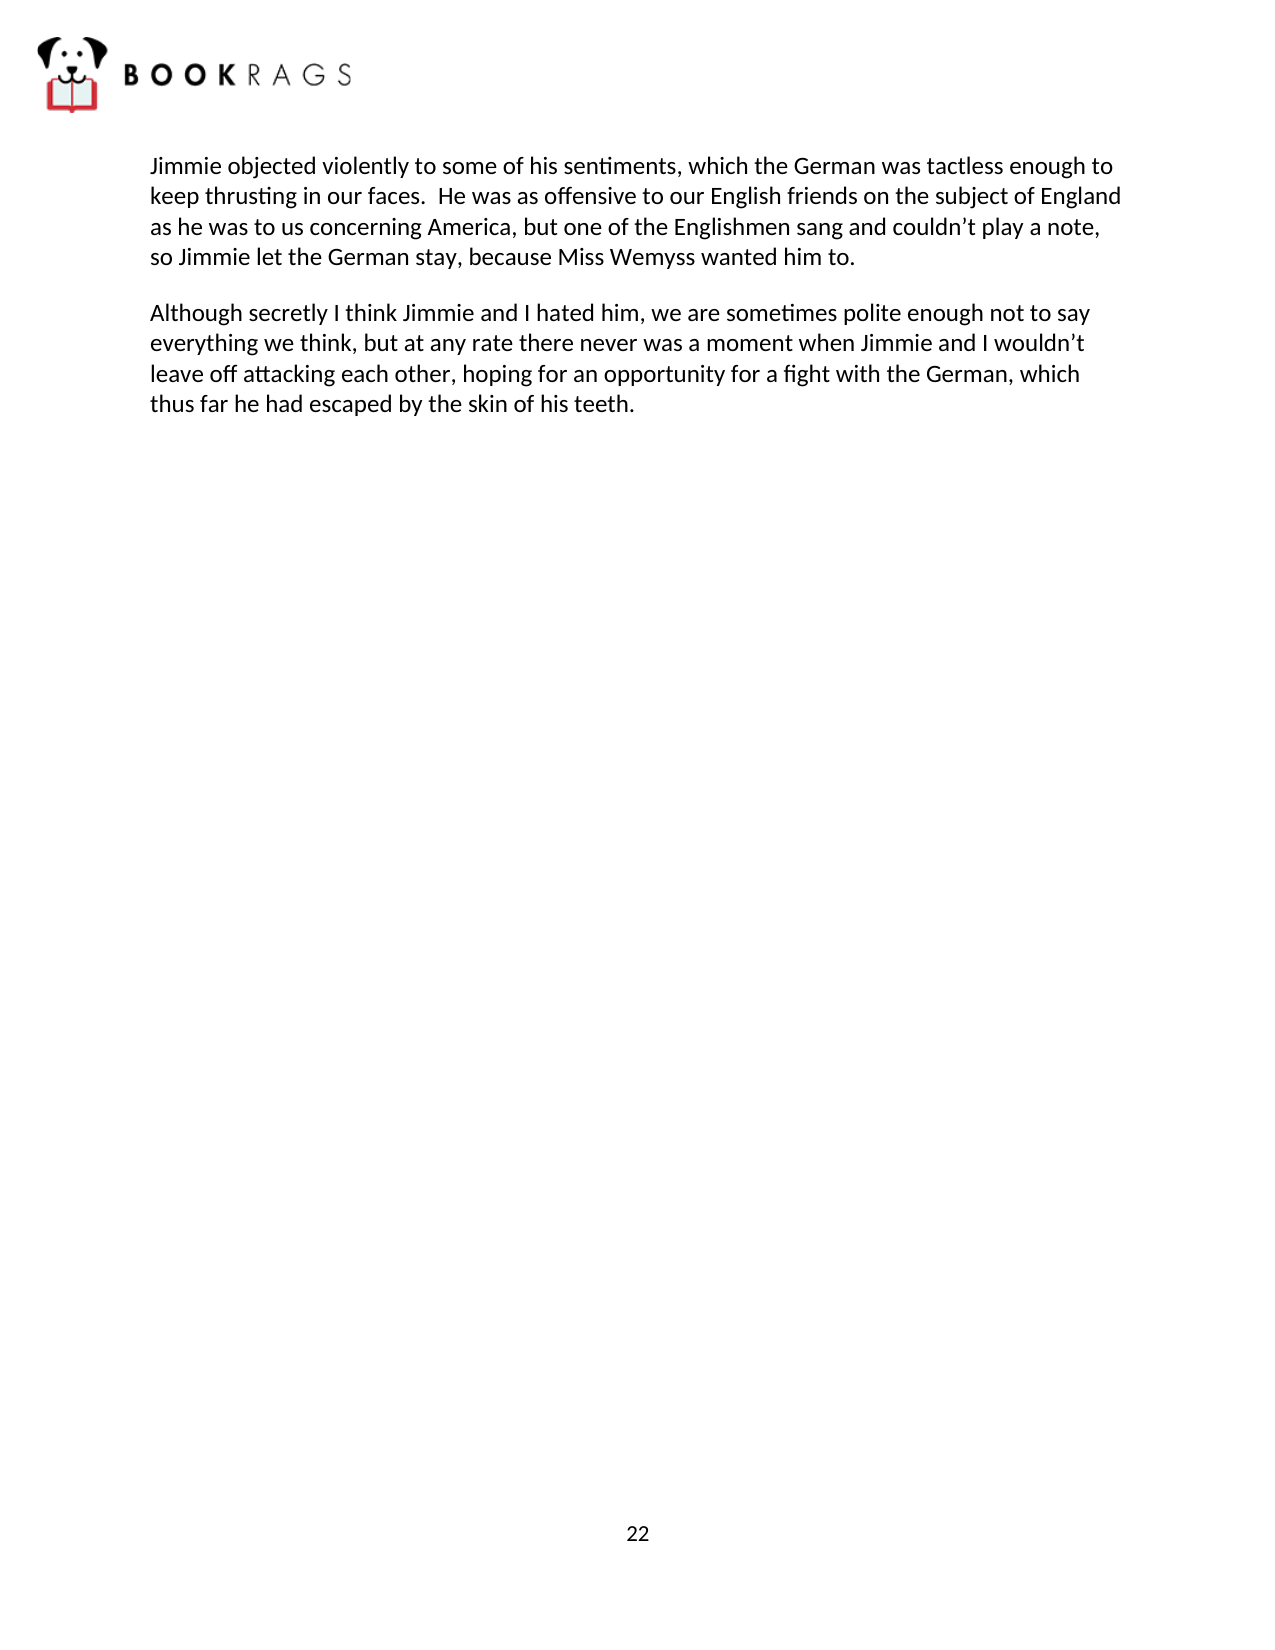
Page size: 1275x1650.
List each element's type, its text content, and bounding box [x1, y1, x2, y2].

text Although secretly I think Jimmie and I hated him, we are sometimes polite enough not to say everything we think, but at any rate there never was a moment when Jimmie and I wouldn’t leave off attacking each other, hoping for an opportunity for a fight with the German, which thus far he had escaped by the skin of his teeth. [150, 297, 1125, 419]
text Jimmie objected violently to some of his sentiments, which the German was tactless enough to keep thrusting in our faces. He was as offensive to our English friends on the subject of England as he was to us concerning America, but one of the Englishmen sang and couldn’t play a note, so Jimmie let the German stay, because Miss Wemyss wanted him to. [150, 150, 1125, 272]
picture [37, 37, 351, 113]
